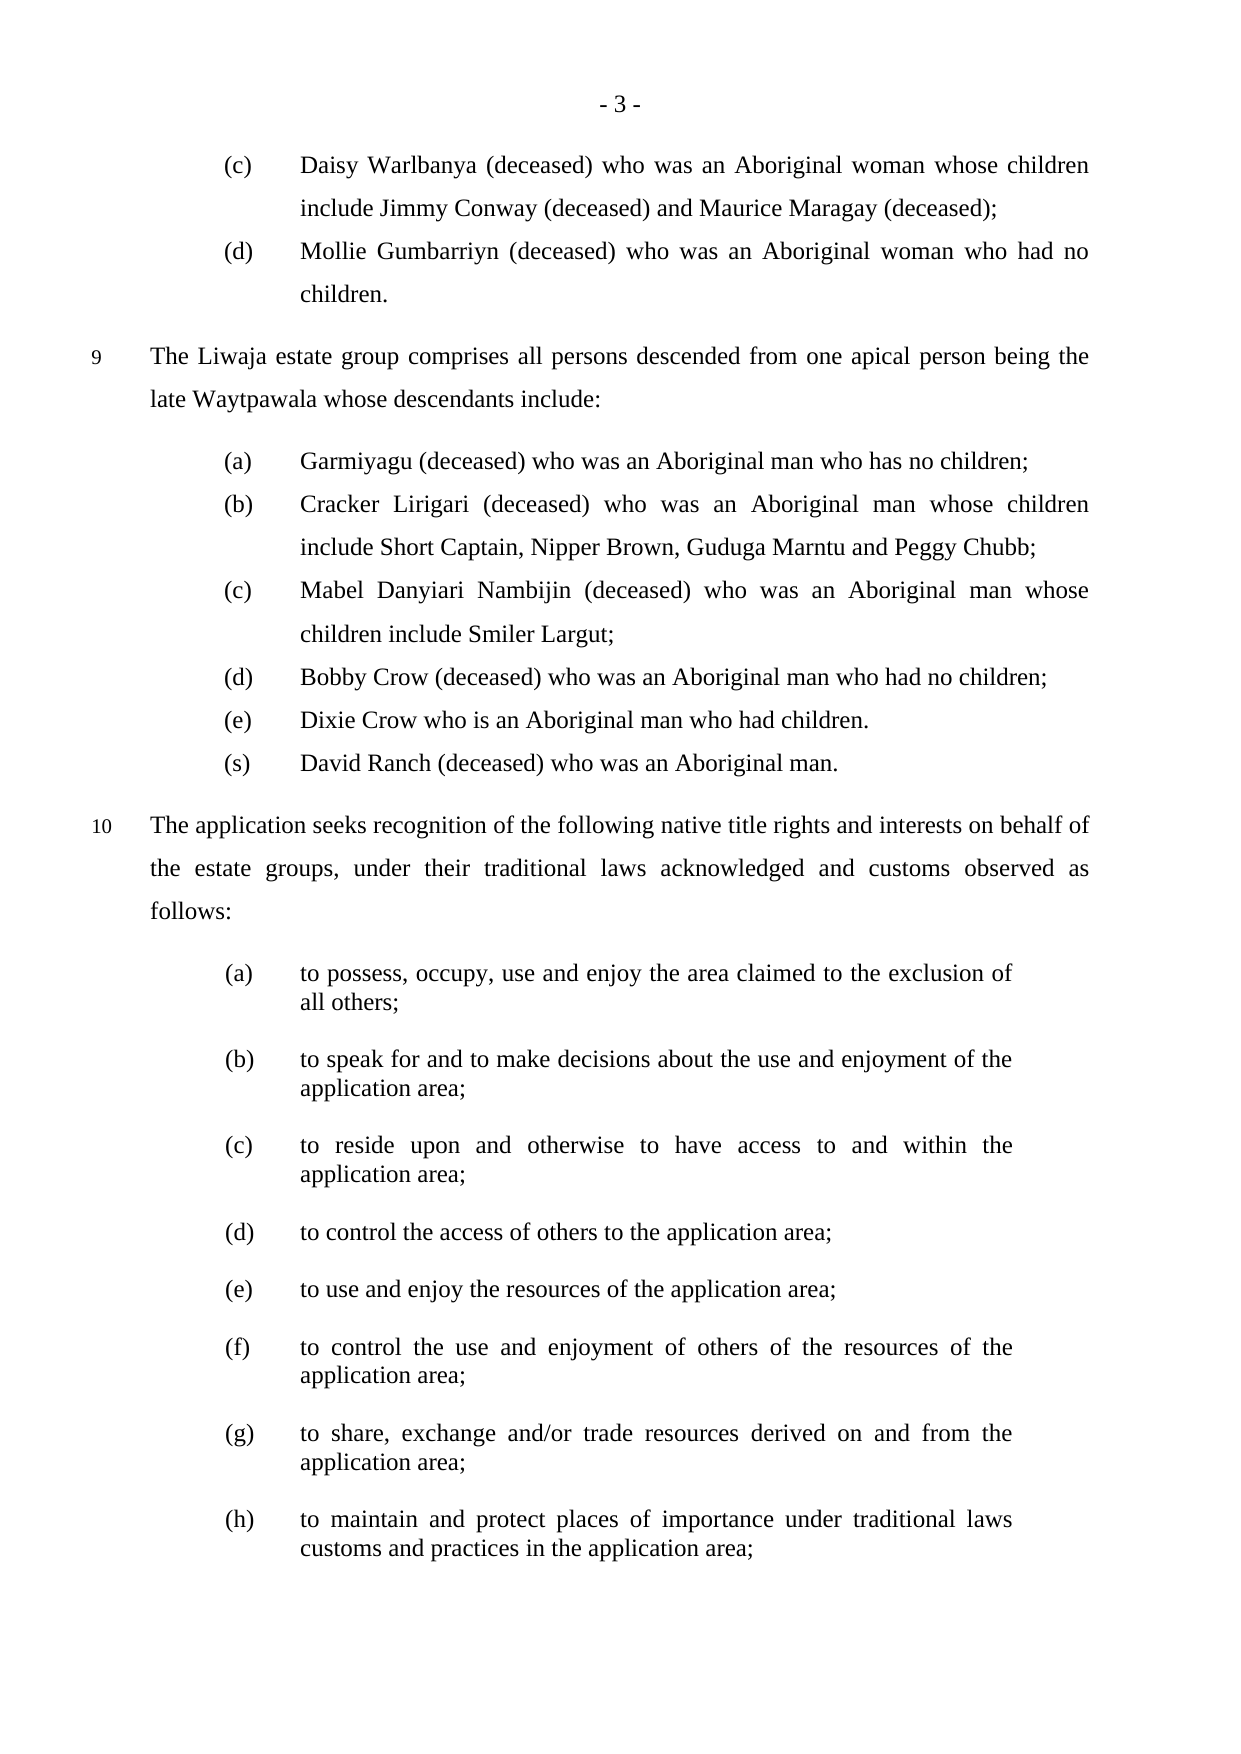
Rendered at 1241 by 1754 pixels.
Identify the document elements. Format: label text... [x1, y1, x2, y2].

text (a) to possess, occupy, use and enjoy the area claimed to the exclusion of all others; [225, 958, 1013, 1016]
text The Liwaja estate group comprises all persons descended from one apical person being the late Waytpawala whose descendants include: [91, 341, 1090, 413]
text (e) to use and enjoy the resources of the application area; [225, 1274, 1013, 1303]
text (c) Mabel Danyiari Nambijin (deceased) who was an Aboriginal man whose children include Smiler Largut; [224, 576, 1090, 647]
text (c) Daisy Warlbanya (deceased) who was an Aboriginal woman whose children include Jimmy Conway (deceased) and Maurice Maragay (deceased); [224, 150, 1090, 222]
text (d) to control the access of others to the application area; [225, 1217, 1013, 1246]
text (d) Bobby Crow (deceased) who was an Aboriginal man who had no children; [224, 662, 1090, 691]
text (h) to maintain and protect places of importance under traditional laws customs and practices in the application area; [225, 1504, 1013, 1562]
text (f) to control the use and enjoyment of others of the resources of the application area; [225, 1332, 1013, 1389]
text (e) Dixie Crow who is an Aboriginal man who had children. [224, 705, 1090, 734]
text (a) Garmiyagu (deceased) who was an Aboriginal man who has no children; [224, 446, 1090, 475]
text (d) Mollie Gumbarriyn (deceased) who was an Aboriginal woman who had no children. [224, 236, 1090, 308]
text (b) Cracker Lirigari (deceased) who was an Aboriginal man whose children include Short Captain, Nipper Brown, Guduga Marntu and Peggy Chubb; [224, 489, 1090, 561]
text (g) to share, exchange and/or trade resources derived on and from the application area; [225, 1418, 1013, 1476]
text (s) David Ranch (deceased) who was an Aboriginal man. [224, 748, 1090, 777]
text The application seeks recognition of the following native title rights and interests on behalf of the estate groups, under their traditional laws acknowledged and customs observed as follows: [91, 810, 1090, 925]
text (b) to speak for and to make decisions about the use and enjoyment of the application area; [225, 1044, 1013, 1102]
text (c) to reside upon and otherwise to have access to and within the application area; [225, 1131, 1013, 1188]
